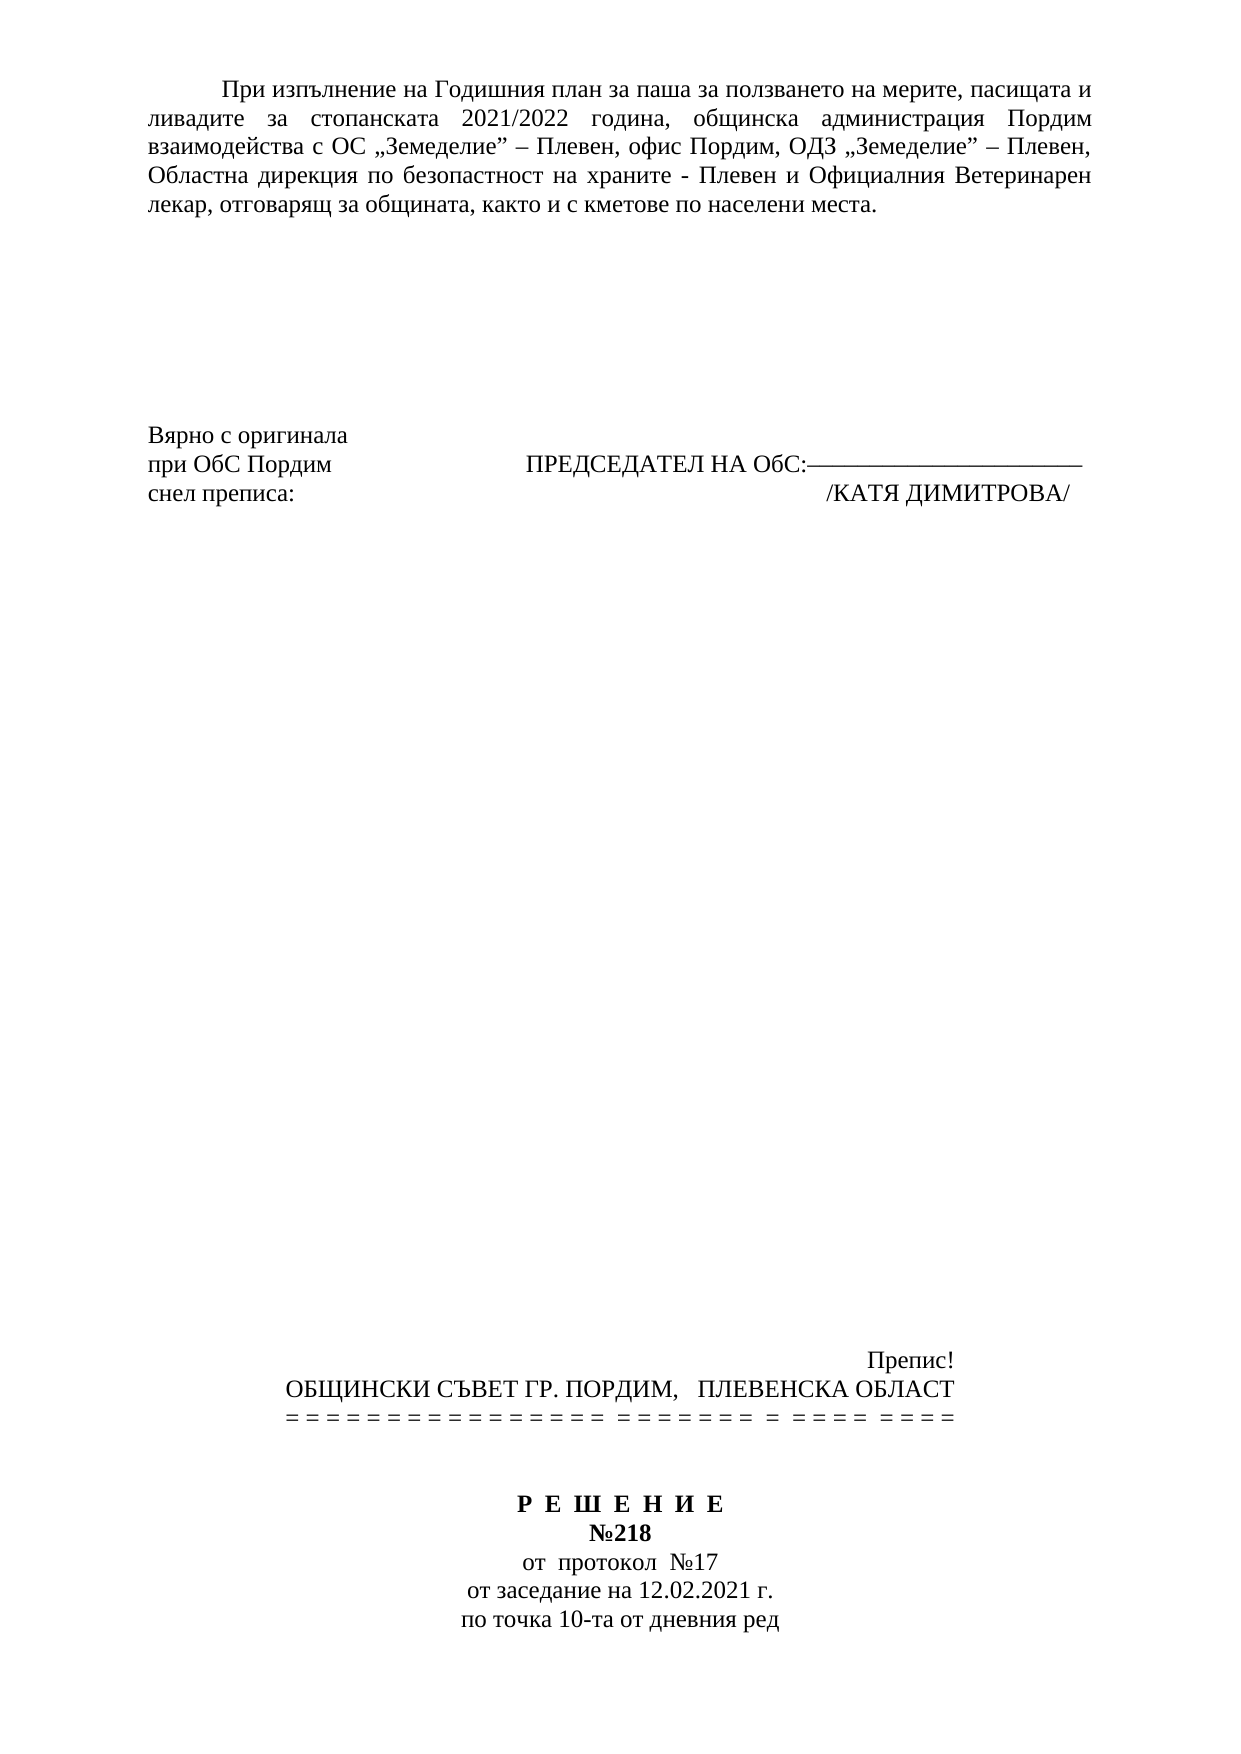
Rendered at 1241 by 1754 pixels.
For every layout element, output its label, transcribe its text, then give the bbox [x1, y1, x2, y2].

text №218 [148, 1518, 1093, 1547]
text = = = = = = = = = = = = = = = = = = = = = = = = = = = = = = = = [148, 1403, 1093, 1432]
text При изпълнение на Годишния план за паша за ползването на мерите, пасищата и ливадите за стопанската 2021/2022 година, общинска администрация Пордим взаимодейства с ОС „Земеделие” – Плевен, офис Пордим, ОДЗ „Земеделие” – Плевен, Областна дирекция по безопастност на храните - Плевен и Официалния Ветеринарен лекар, отговарящ за общината, както и с кметове по населени места. [148, 74, 1093, 218]
text от протокол №17 [148, 1547, 1093, 1575]
text Р Е Ш Е Н И Е [148, 1489, 1093, 1518]
text снел преписа: /КАТЯ ДИМИТРОВА/ [148, 478, 1093, 507]
text от заседание на 12.02.2021 г. [148, 1575, 1093, 1604]
text Вярно с оригинала [148, 421, 1093, 449]
text ОБЩИНСКИ СЪВЕТ ГР. ПОРДИМ, ПЛЕВЕНСКА ОБЛАСТ [148, 1374, 1093, 1403]
text при ОбС Пордим ПРЕДСЕДАТЕЛ НА ОбС:–––––––––––––––––––––– [148, 449, 1093, 478]
text по точка 10-та от дневния ред [148, 1604, 1093, 1633]
text Препис! [148, 1345, 1093, 1374]
